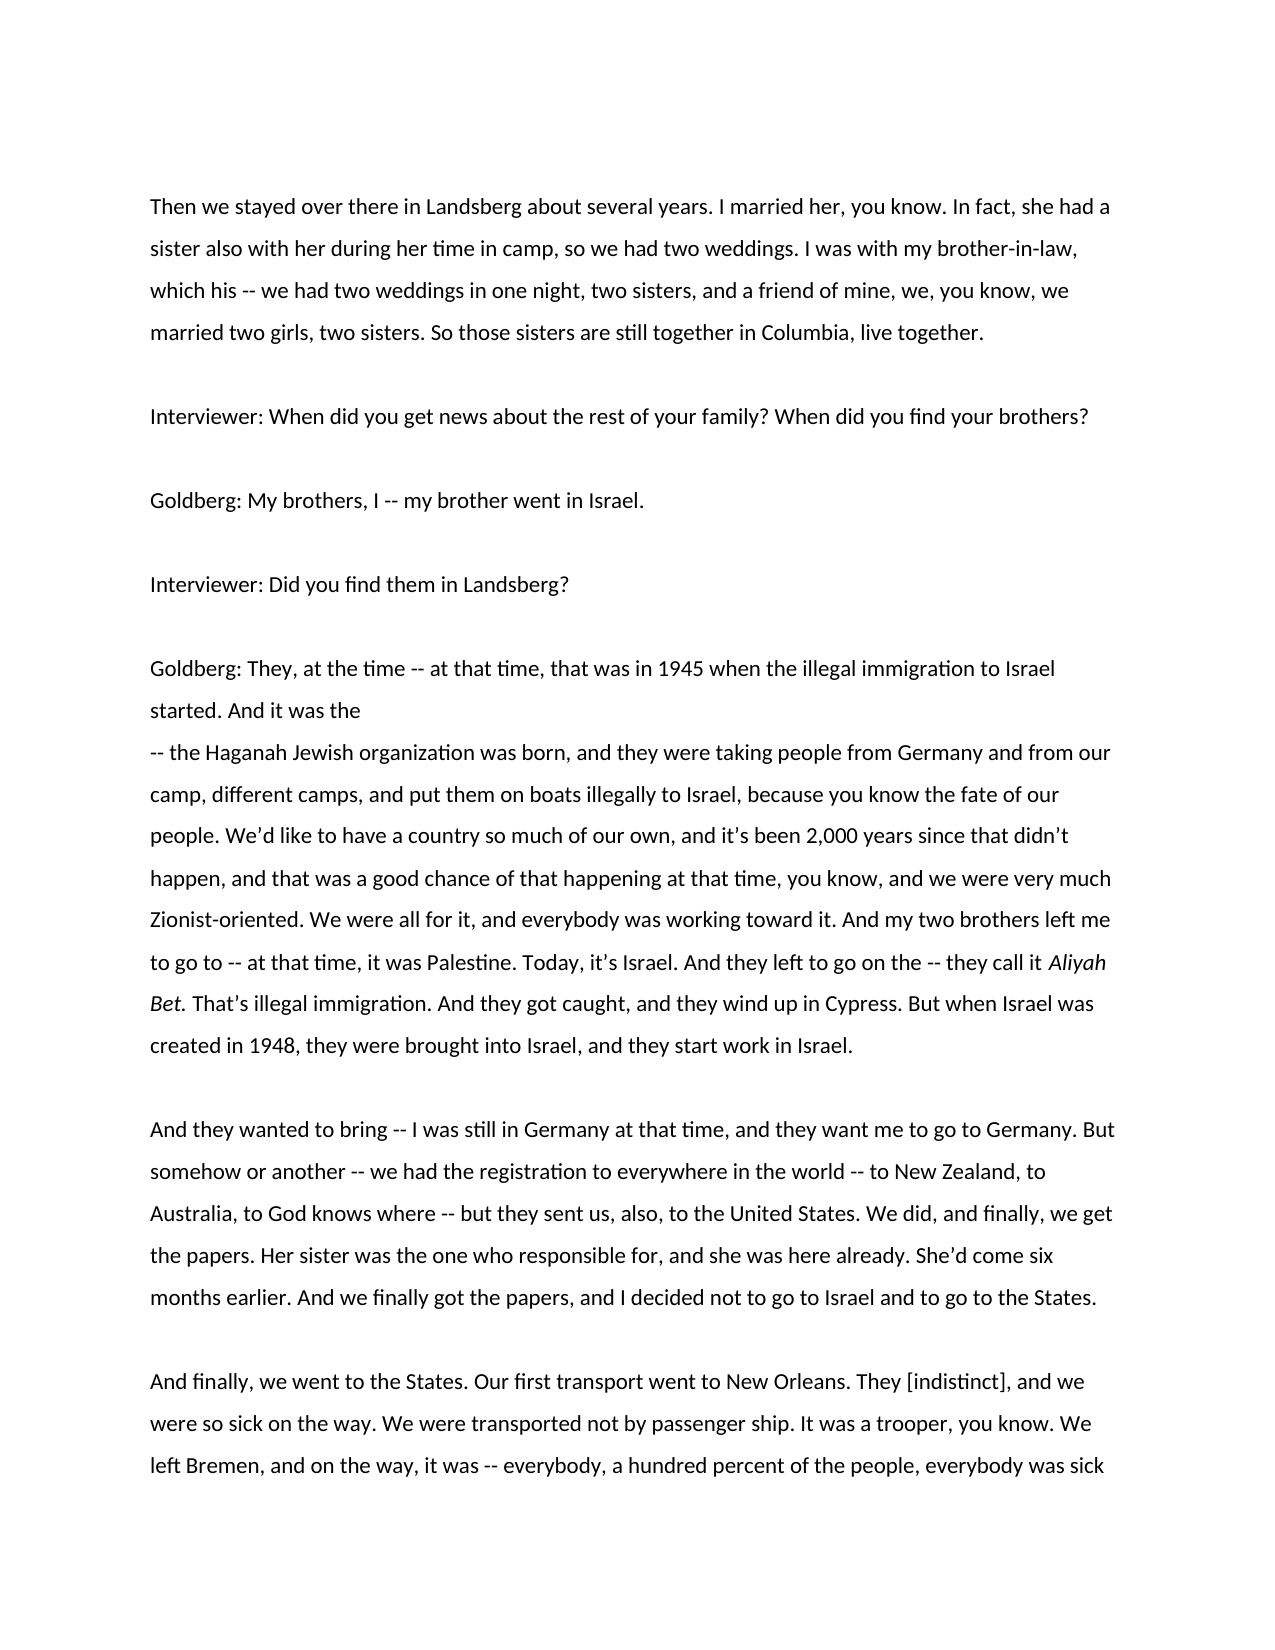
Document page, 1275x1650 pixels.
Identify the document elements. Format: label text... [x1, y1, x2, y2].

text -- the Haganah Jewish organization was born, and they were taking people from Germany and from our camp, different camps, and put them on boats illegally to Israel, because you know the fate of our people. We’d like to have a country so much of our own, and it’s been 2,000 years since that didn’t happen, and that was a good chance of that happening at that time, you know, and we were very much Zionist-oriented. We were all for it, and everybody was working toward it. And my two brothers left me to go to -- at that time, it was Palestine. Today, it’s Israel. And they left to go on the -- they call it Aliyah Bet. That’s illegal immigration. And they got caught, and they wind up in Cypress. But when Israel was created in 1948, they were brought into Israel, and they start work in Israel. [150, 738, 1125, 1059]
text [150, 1367, 1125, 1479]
text Goldberg: My brothers, I -- my brother went in Israel. [150, 486, 1125, 514]
text Interviewer: Did you find them in Landsberg? [150, 570, 1125, 598]
text And they wanted to bring -- I was still in Germany at that time, and they want me to go to Germany. But somehow or another -- we had the registration to everywhere in the world -- to New Zealand, to Australia, to God knows where -- but they sent us, also, to the United States. We did, and finally, we get the papers. Her sister was the one who responsible for, and she was here already. She’d come six months earlier. And we finally got the papers, and I decided not to go to Israel and to go to the States. [150, 1116, 1125, 1311]
text Then we stayed over there in Landsberg about several years. I married her, you know. In fact, she had a sister also with her during her time in camp, so we had two weddings. I was with my brother-in-law, which his -- we had two weddings in one night, two sisters, and a friend of mine, we, you know, we married two girls, two sisters. So those sisters are still together in Columbia, live together. [150, 192, 1125, 346]
text Interviewer: When did you get news about the rest of your family? When did you find your brothers? [150, 402, 1125, 430]
text Goldberg: They, at the time -- at that time, that was in 1945 when the illegal immigration to Israel started. And it was the [150, 654, 1125, 724]
